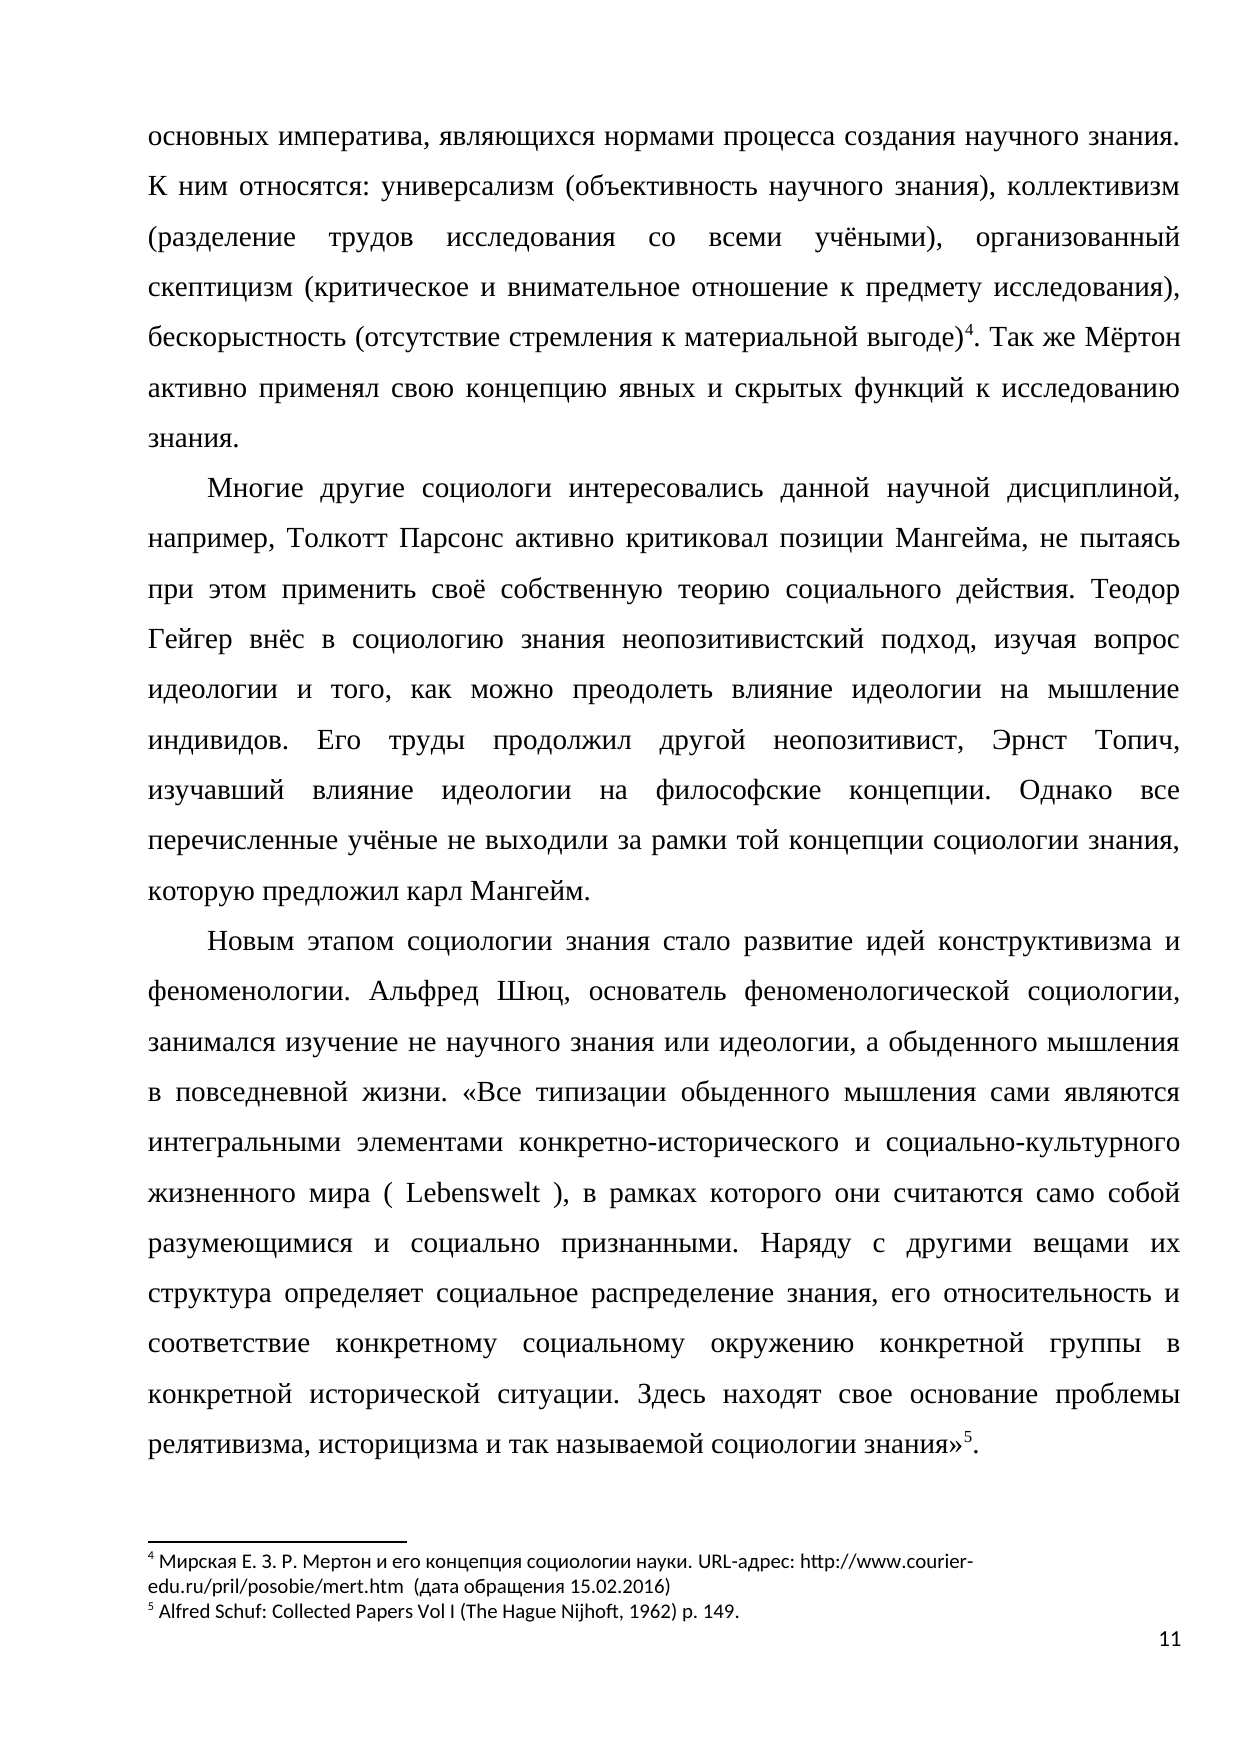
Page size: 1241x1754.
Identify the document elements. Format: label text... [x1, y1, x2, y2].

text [148, 118, 1181, 453]
text Многие другие социологи интересовались данной научной дисциплиной, например, Толкотт Парсонс активно критиковал позиции Мангейма, не пытаясь при этом применить своё собственную теорию социального действия. Теодор Гейгер внёс в социологию знания неопозитивистский подход, изучая вопрос идеологии и того, как можно преодолеть влияние идеологии на мышление индивидов. Его труды продолжил другой неопозитивист, Эрнст Топич, изучавший влияние идеологии на философские концепции. Однако все перечисленные учёные не выходили за рамки той концепции социологии знания, которую предложил карл Мангейм. [148, 470, 1181, 906]
text Новым этапом социологии знания стало развитие идей конструктивизма и феноменологии. Альфред Шюц, основатель феноменологической социологии, занимался изучение не научного знания или идеологии, а обыденного мышления в повседневной жизни. «Все типизации обыденного мышления сами являются интегральными элементами конкретно-исторического и социально-культурного жизненного мира ( Lebenswelt ), в рамках которого они считаются само собой разумеющимися и социально признанными. Наряду с другими вещами их структура определяет социальное распределение знания, его относительность и соответствие конкретному социальному окружению конкретной группы в конкретной исторической ситуации. Здесь находят свое основание проблемы релятивизма, историцизма и так называемой социологии знания». [148, 923, 1181, 1460]
